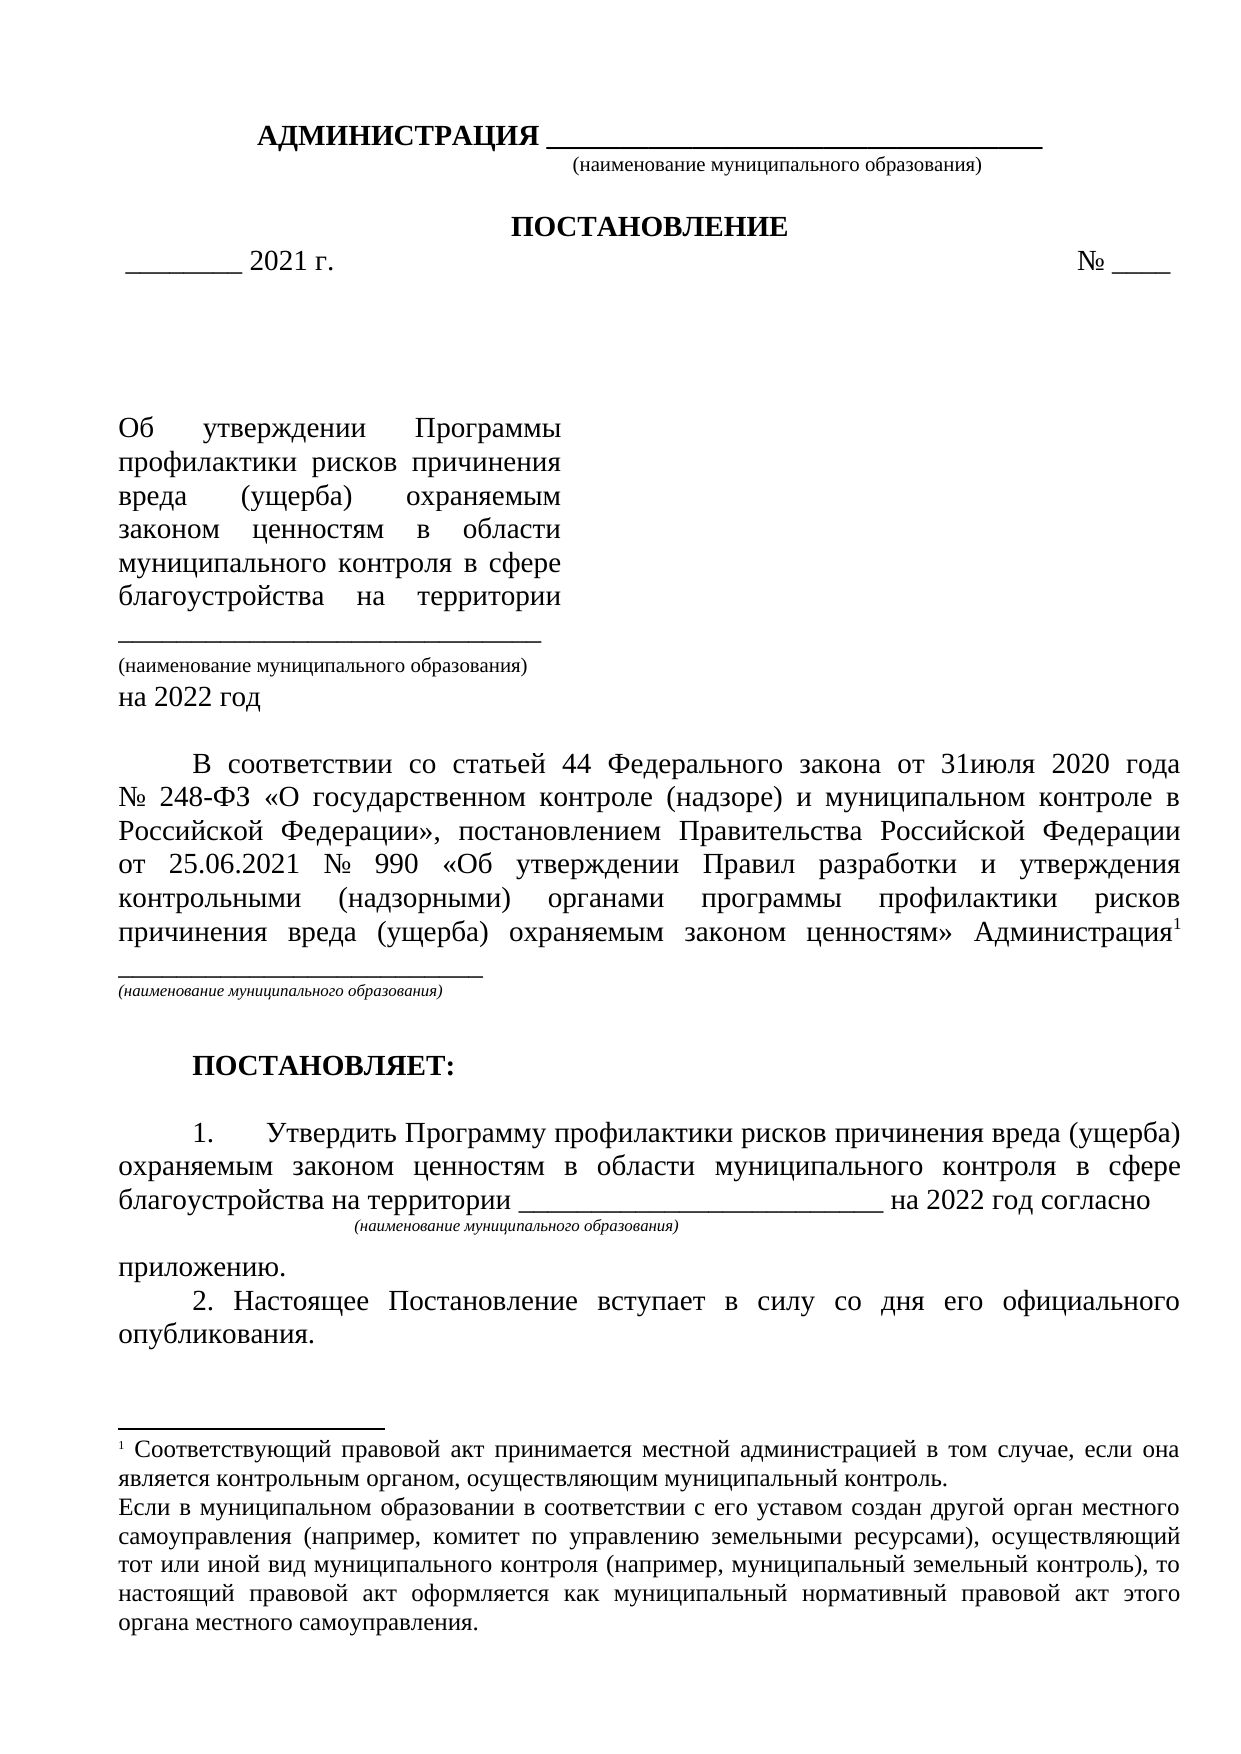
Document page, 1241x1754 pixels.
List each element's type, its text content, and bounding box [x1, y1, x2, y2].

text 2. Настоящее Постановление вступает в силу со дня его официального опубликования. [118, 1283, 1181, 1350]
text ПОСТАНОВЛЕНИЕ [118, 209, 1181, 243]
list Утвердить Программу профилактики рисков причинения вреда (ущерба) охраняемым законом ценностям в области муниципального контроля в сфере благоустройства на территории _________________________ на 2022 год согласно [118, 1115, 1181, 1216]
text (наименование муниципального образования) [118, 981, 1181, 1014]
text ________ 2021 г. № ____ [118, 243, 1181, 276]
text АДМИНИСТРАЦИЯ __________________________________ [118, 118, 1181, 152]
text В соответствии со статьей 44 Федерального закона от 31июля 2020 года № 248-ФЗ «О государственном контроле (надзоре) и муниципальном контроле в Российской Федерации», постановлением Правительства Российской Федерации от 25.06.2021 № 990 «Об утверждении Правил разработки и утверждения контрольными (надзорными) органами программы профилактики рисков причинения вреда (ущерба) охраняемым законом ценностям» Администрация _________________________ [118, 746, 1181, 880]
text В соответствии со статьей 44 Федерального закона от 31июля 2020 года № 248-ФЗ «О государственном контроле (надзоре) и муниципальном контроле в Российской Федерации», постановлением Правительства Российской Федерации от 25.06.2021 № 990 «Об утверждении Правил разработки и утверждения контрольными (надзорными) органами программы профилактики рисков причинения вреда (ущерба) охраняемым законом ценностям» Администрация _________________________ [118, 914, 1181, 981]
text Об утверждении Программы профилактики рисков причинения вреда (ущерба) охраняемым законом ценностям в области муниципального контроля в сфере благоустройства на территории _____________________________ (наименование муниципального образования) [118, 545, 561, 679]
text (наименование муниципального образования) [118, 152, 1181, 176]
text на 2022 год [118, 679, 561, 712]
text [118, 1216, 1181, 1249]
text приложению. [118, 1249, 1181, 1283]
text ПОСТАНОВЛЯЕТ: [118, 1048, 1181, 1081]
